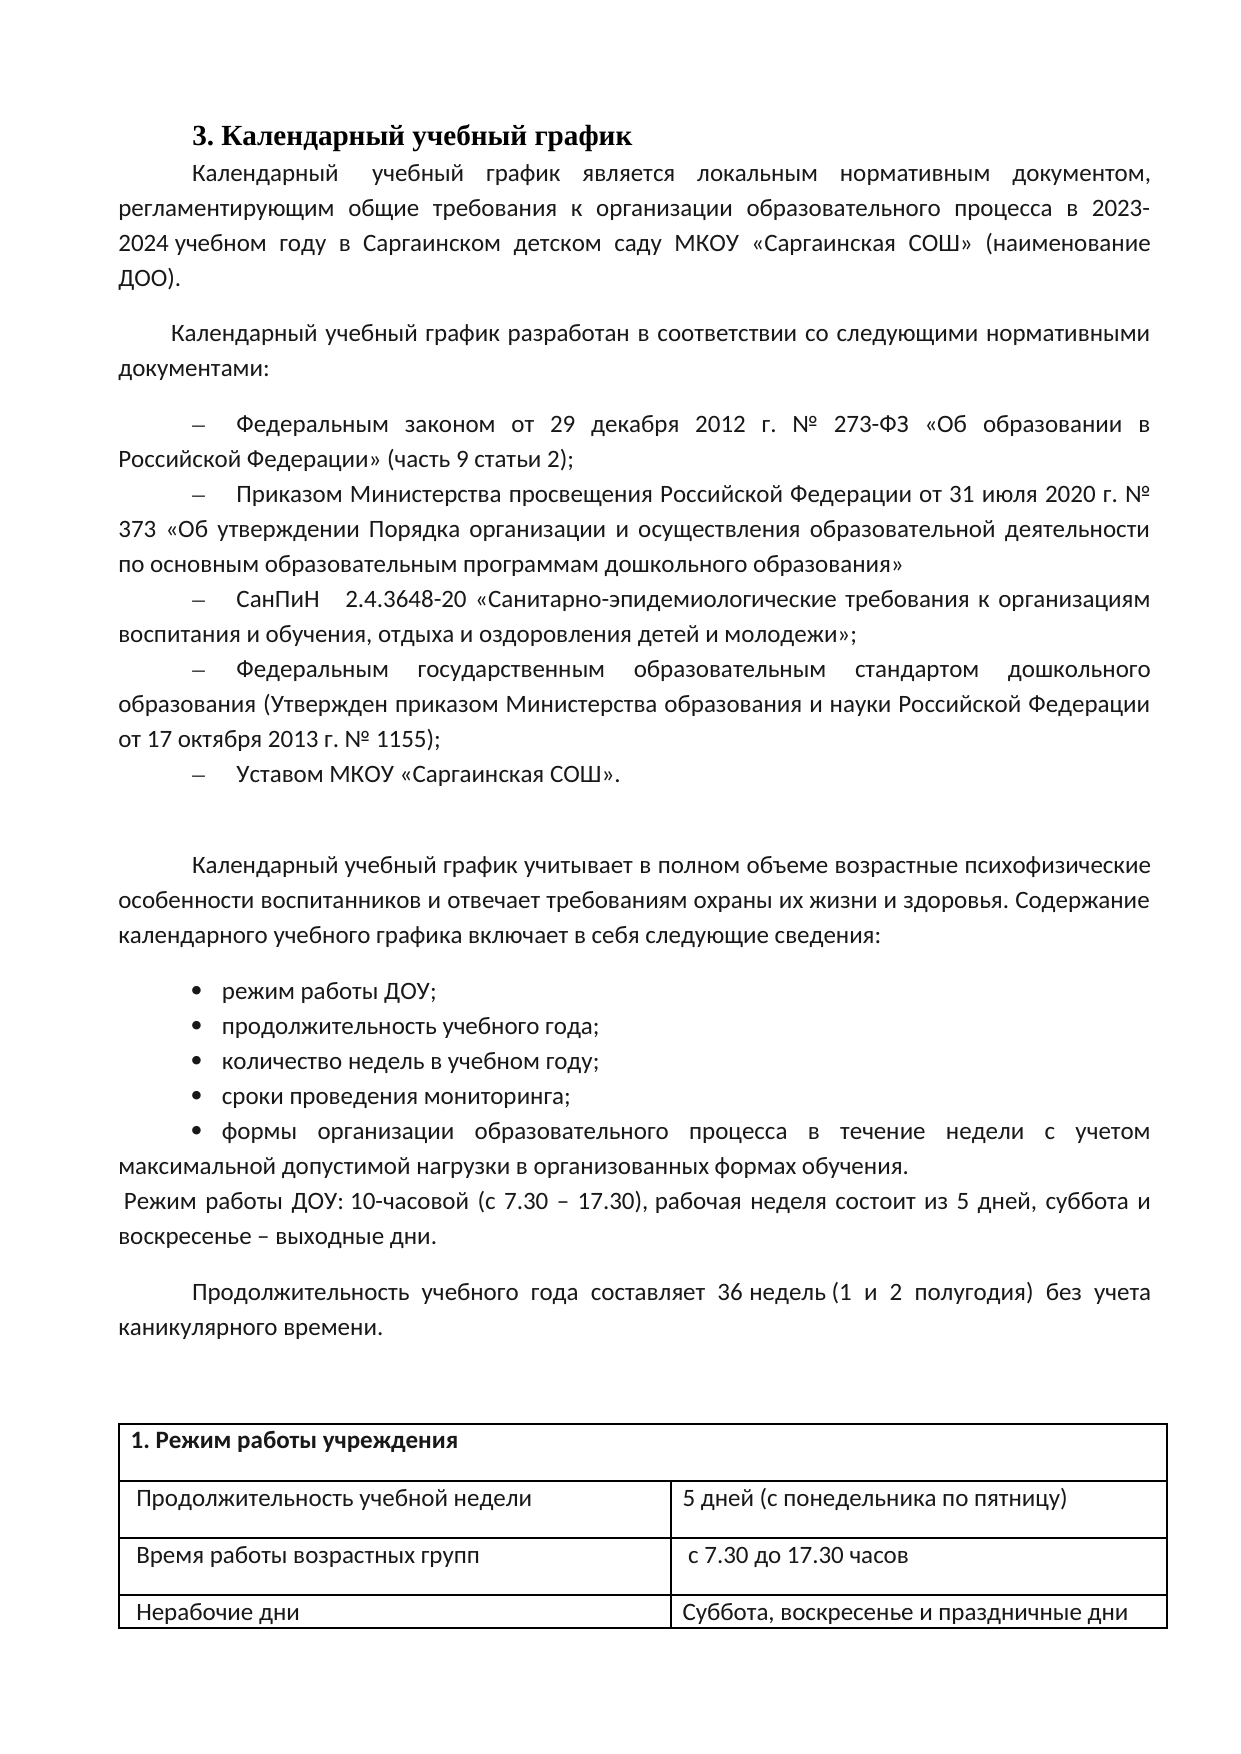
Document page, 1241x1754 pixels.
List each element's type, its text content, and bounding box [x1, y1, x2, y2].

text Календарный учебный график является локальным нормативным документом, регламентирующим общие требования к организации образовательного процесса в 2023-2024 учебном году в Саргаинском детском саду МКОУ «Саргаинская СОШ» (наименование ДОО). [118, 157, 1152, 292]
list продолжительность учебного года; [118, 1010, 1152, 1041]
text 3. Календарный учебный график [118, 118, 1152, 152]
text Режим работы ДОУ: 10-часовой (с 7.30 – 17.30), рабочая неделя состоит из 5 дней, суббота и воскресенье – выходные дни. [118, 1185, 1152, 1251]
list Федеральным государственным образовательным стандартом дошкольного образования (Утвержден приказом Министерства образования и науки Российской Федерации от 17 октября 2013 г. № 1155); [118, 653, 1152, 754]
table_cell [672, 1596, 1166, 1627]
text Продолжительность учебного года составляет 36 недель (1 и 2 полугодия) без учета каникулярного времени. [118, 1276, 1152, 1341]
list Уставом МКОУ «Саргаинская СОШ». [118, 758, 1152, 789]
table_cell с 7.30 до 17.30 часов [672, 1539, 1166, 1594]
table_header 1. Режим работы учреждения [120, 1425, 1166, 1480]
table_cell 5 дней (с понедельника по пятницу) [672, 1482, 1166, 1537]
list Приказом Министерства просвещения Российской Федерации от 31 июля 2020 г. № 373 «Об утверждении Порядка организации и осуществления образовательной деятельности по основным образовательным программам дошкольного образования» [118, 478, 1152, 579]
text Календарный учебный график учитывает в полном объеме возрастные психофизические особенности воспитанников и отвечает требованиям охраны их жизни и здоровья. Содержание календарного учебного графика включает в себя следующие сведения: [118, 849, 1152, 950]
list СанПиН 2.4.3648-20 «Санитарно-эпидемиологические требования к организациям воспитания и обучения, отдыха и оздоровления детей и молодежи»; [118, 583, 1152, 649]
list Федеральным законом от 29 декабря 2012 г. № 273-ФЗ «Об образовании в Российской Федерации» (часть 9 статьи 2); [118, 408, 1152, 474]
table_cell Продолжительность учебной недели [120, 1482, 670, 1537]
list сроки проведения мониторинга; [118, 1080, 1152, 1111]
text Календарный учебный график разработан в соответствии со следующими нормативными документами: [118, 317, 1152, 383]
list формы организации образовательного процесса в течение недели с учетом максимальной допустимой нагрузки в организованных формах обучения. [118, 1115, 1152, 1181]
table_cell Нерабочие дни [120, 1596, 670, 1627]
list количество недель в учебном году; [118, 1045, 1152, 1076]
list режим работы ДОУ; [118, 975, 1152, 1006]
table_cell Время работы возрастных групп [120, 1539, 670, 1594]
